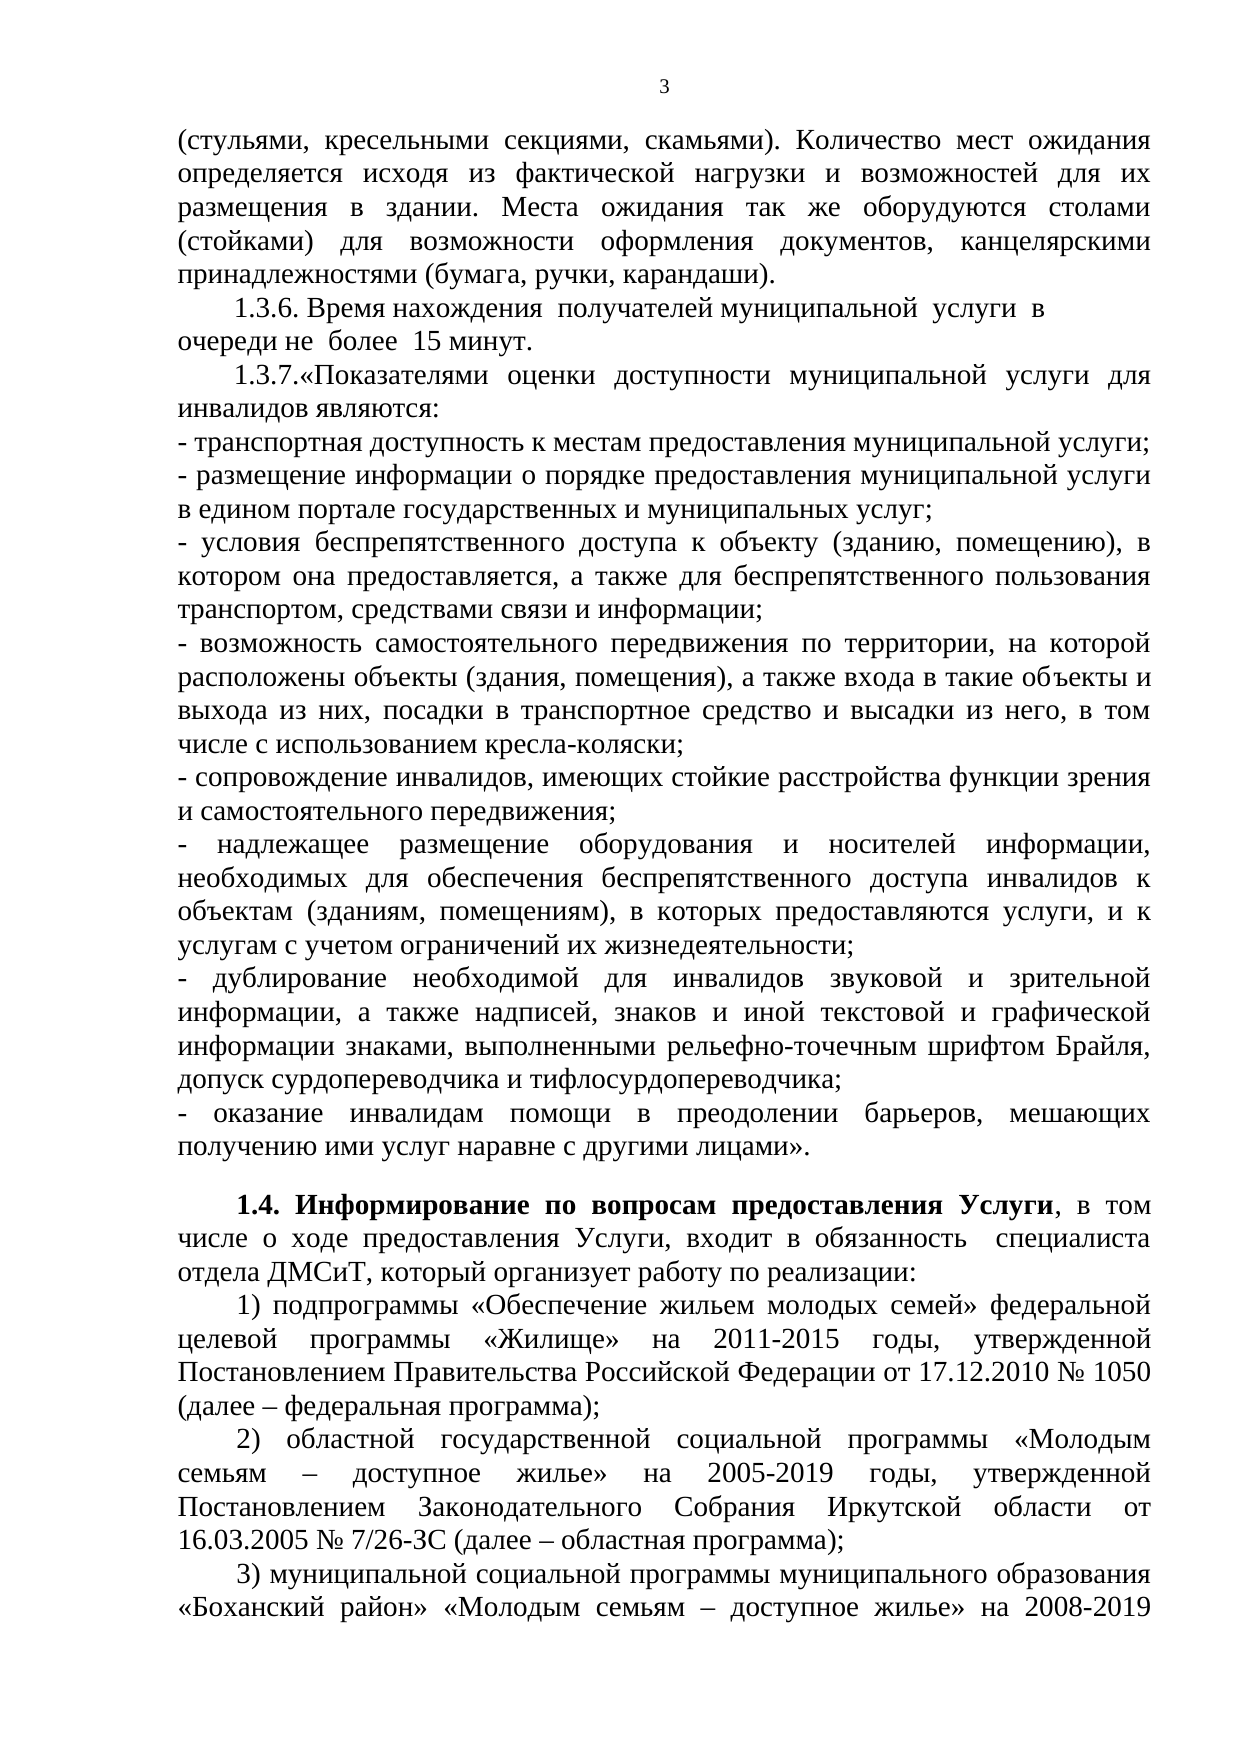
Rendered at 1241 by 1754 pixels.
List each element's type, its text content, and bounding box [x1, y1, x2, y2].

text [177, 122, 1152, 290]
text - дублирование необходимой для инвалидов звуковой и зрительной информации, а также надписей, знаков и иной текстовой и графической информации знаками, выполненными рельефно-точечным шрифтом Брайля, допуск сурдопереводчика и тифлосурдопереводчика; [177, 961, 1152, 1095]
text - размещение информации о порядке предоставления муниципальной услуги в едином портале государственных и муниципальных услуг; [177, 457, 1152, 524]
text 1.3.6. Время нахождения получателей муниципальной услуги в очереди не более 15 минут. [177, 290, 1152, 357]
text 1.3.7.«Показателями оценки доступности муниципальной услуги для инвалидов являются: [177, 357, 1152, 424]
text - условия беспрепятственного доступа к объекту (зданию, помещению), в котором она предоставляется, а также для беспрепятственного пользования транспортом, средствами связи и информации; [177, 524, 1152, 625]
text - оказание инвалидам помощи в преодолении барьеров, мешающих получению ими услуг наравне с другими лицами». [177, 1095, 1152, 1162]
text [177, 1556, 1152, 1623]
text 1) подпрограммы «Обеспечение жильем молодых семей» федеральной целевой программы «Жилище» на 2011-2015 годы, утвержденной Постановлением Правительства Российской Федерации от 17.12.2010 № 1050 (далее – федеральная программа); [177, 1287, 1152, 1422]
text 1.4. Информирование по вопросам предоставления Услуги, в том числе о ходе предоставления Услуги, входит в обязанность специалиста отдела ДМСиТ, который организует работу по реализации: [177, 1187, 1152, 1287]
text - сопровождение инвалидов, имеющих стойкие расстройства функции зрения и самостоятельного передвижения; [177, 759, 1152, 826]
text - надлежащее размещение оборудования и носителей информации, необходимых для обеспечения беспрепятственного доступа инвалидов к объектам (зданиям, помещениям), в которых предоставляются услуги, и к услугам с учетом ограничений их жизнедеятельности; [177, 826, 1152, 961]
text 2) областной государственной социальной программы «Молодым семьям – доступное жилье» на 2005-2019 годы, утвержденной Постановлением Законодательного Собрания Иркутской области от 16.03.2005 № 7/26-ЗС (далее – областная программа); [177, 1422, 1152, 1556]
text - транспортная доступность к местам предоставления муниципальной услуги; [177, 424, 1152, 457]
text - возможность самостоятельного передвижения по территории, на которой расположены объекты (здания, помещения), а также входа в такие объекты и выхода из них, посадки в транспортное средство и высадки из него, в том числе с использованием кресла-коляски; [177, 625, 1152, 759]
